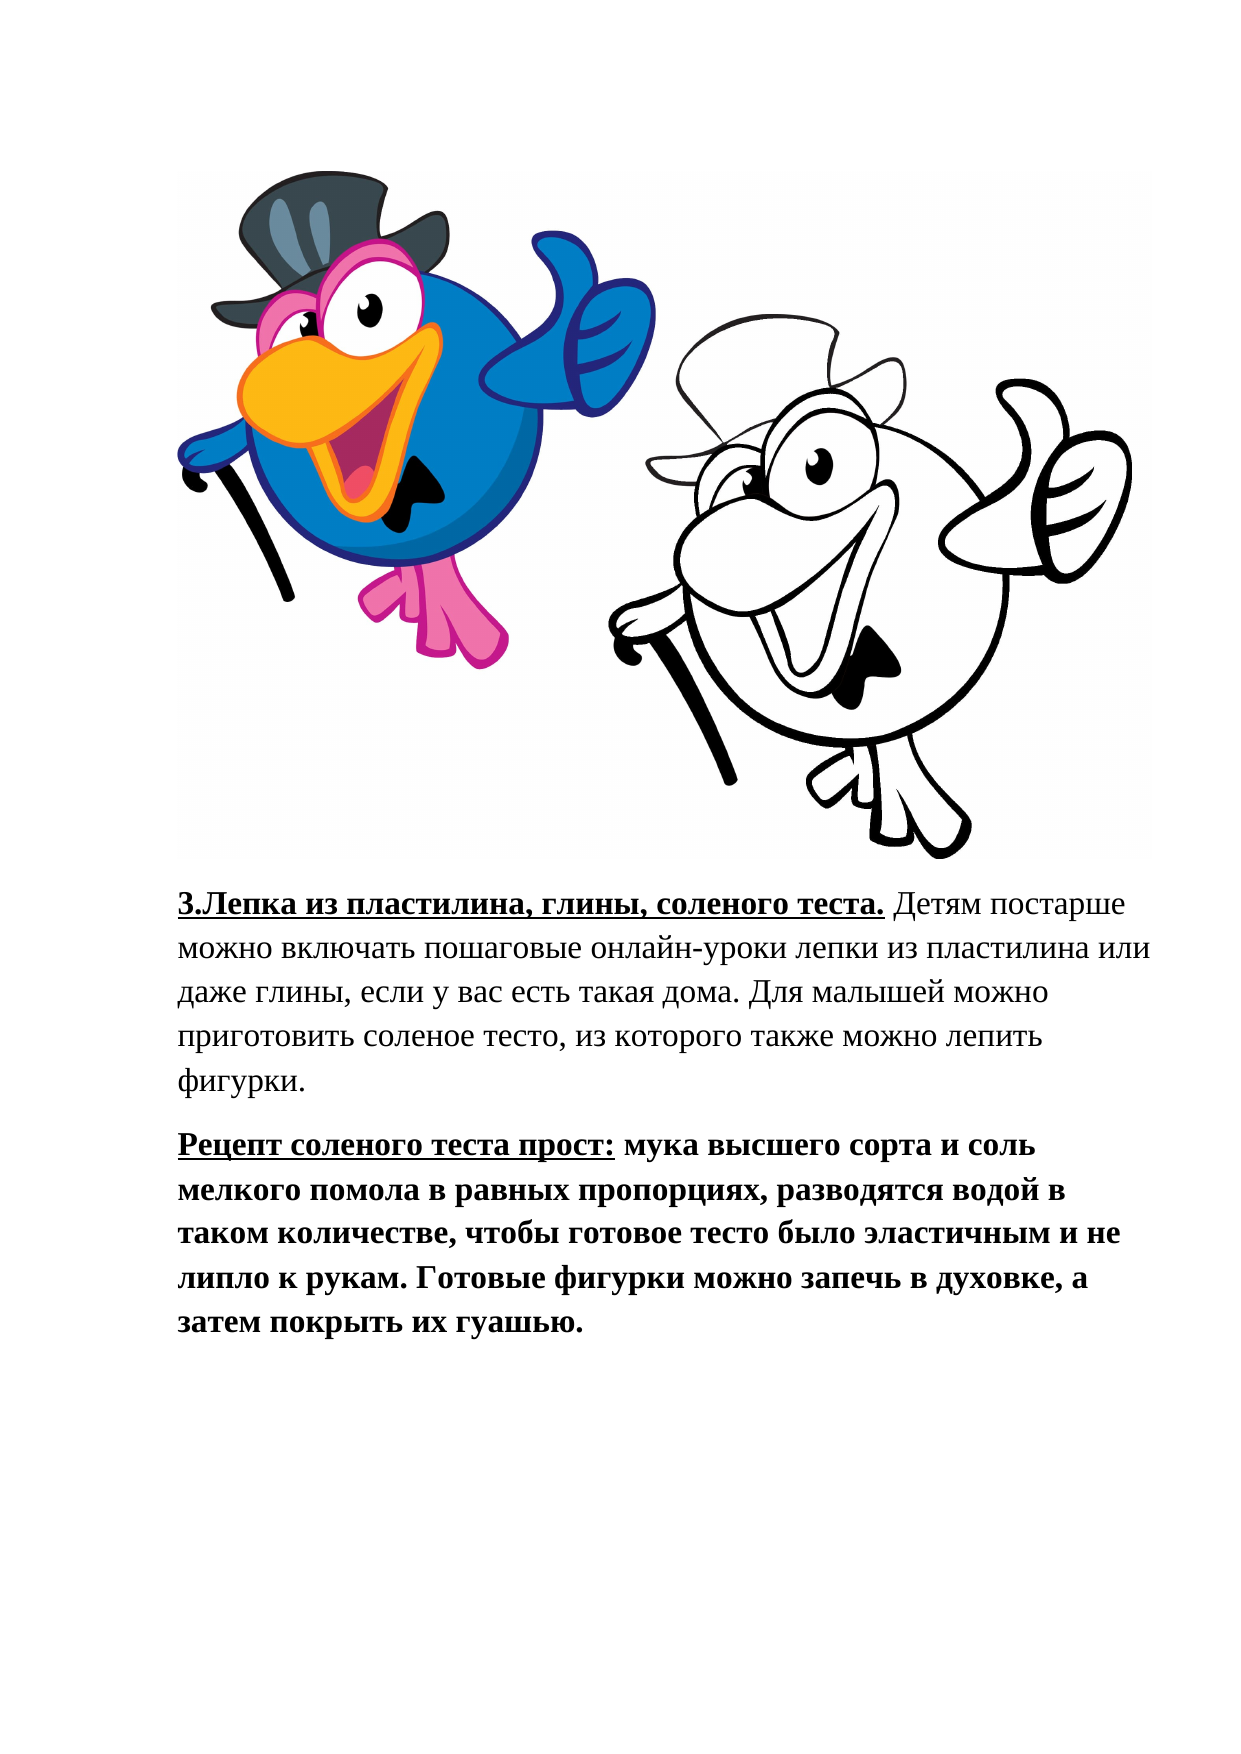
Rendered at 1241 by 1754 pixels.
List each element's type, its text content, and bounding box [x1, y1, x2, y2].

picture [177, 171, 1152, 859]
text 3.Лепка из пластилина, глины, соленого теста. Детям постарше можно включать пошаговые онлайн-уроки лепки из пластилина или даже глины, если у вас есть такая дома. Для малышей можно приготовить соленое тесто, из которого также можно лепить фигурки. [177, 883, 1152, 1098]
text Рецепт соленого теста прост: мука высшего сорта и соль мелкого помола в равных пропорциях, разводятся водой в таком количестве, чтобы готовое тесто было эластичным и не липло к рукам. Готовые фигурки можно запечь в духовке, а затем покрыть их гуашью. [177, 1125, 1152, 1339]
